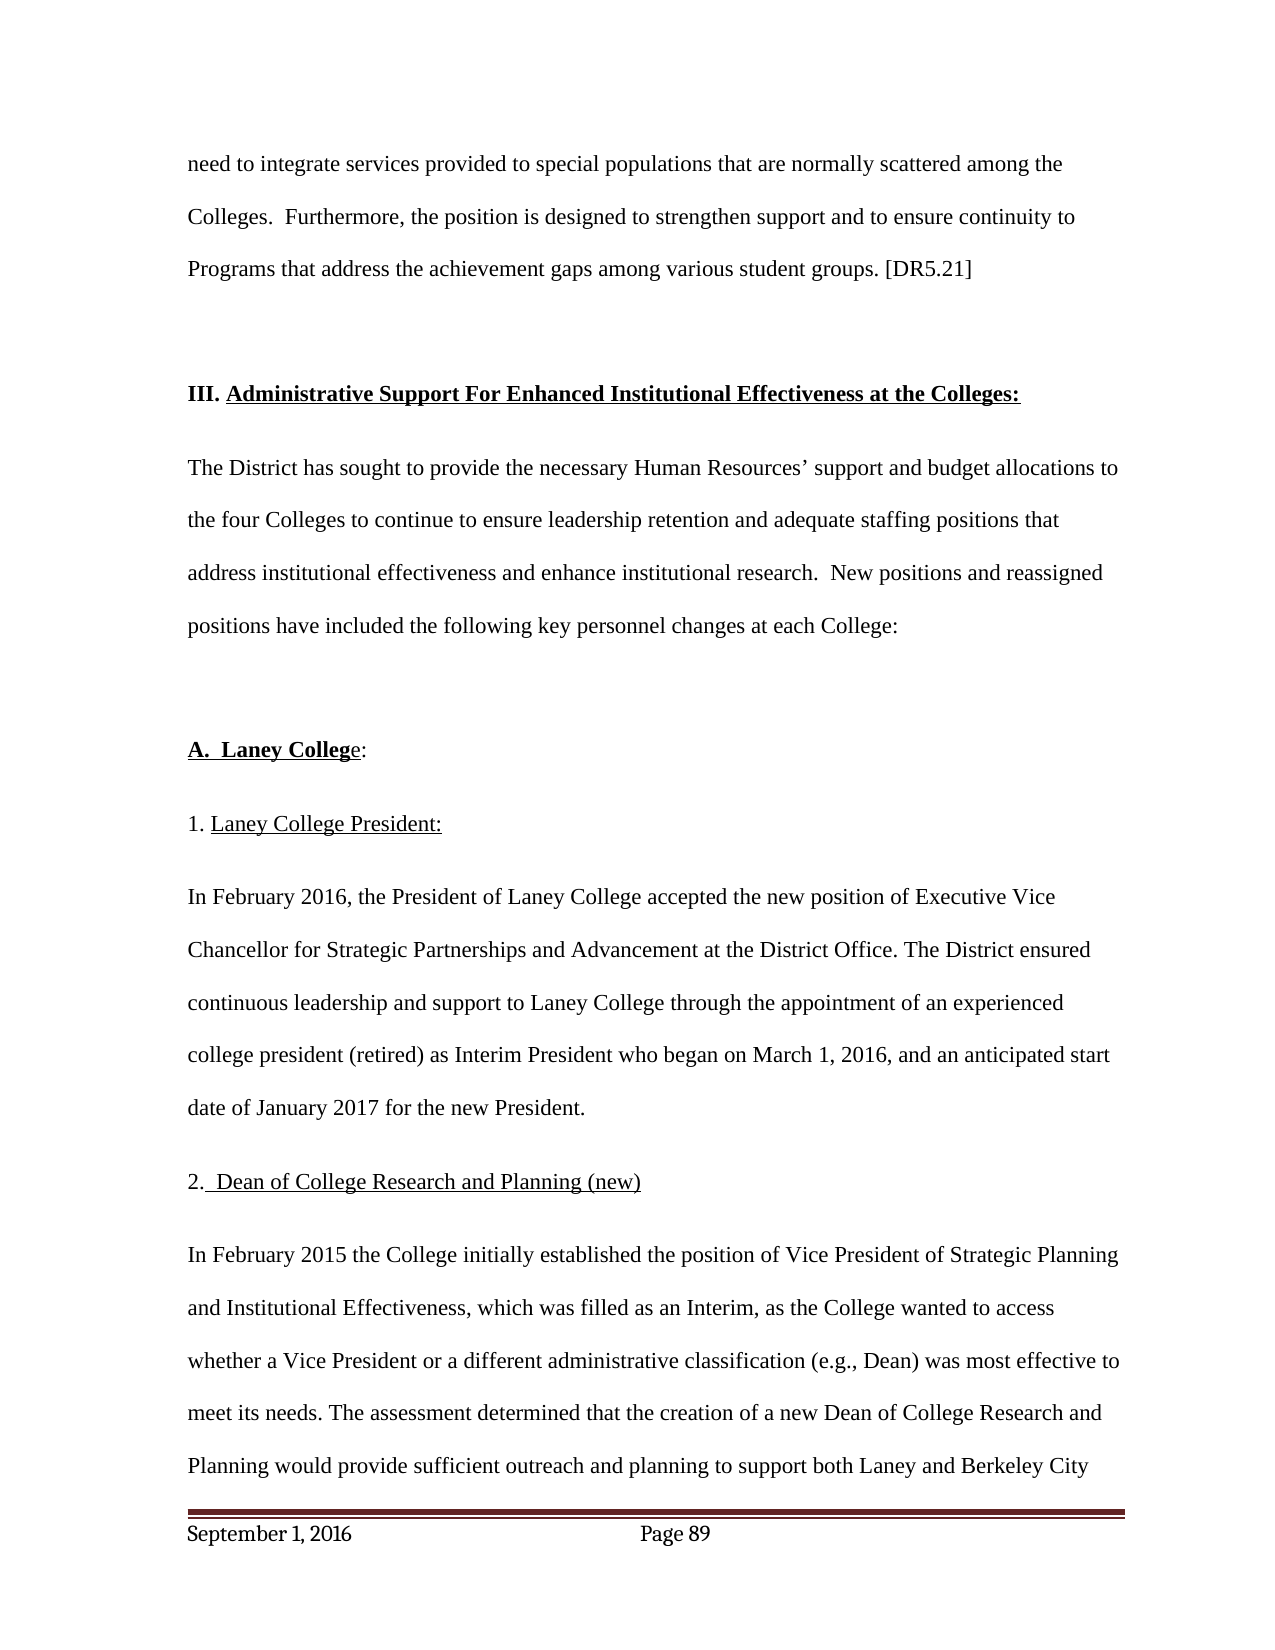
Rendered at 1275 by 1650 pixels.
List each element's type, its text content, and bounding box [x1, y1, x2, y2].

text 1. Laney College President: [187, 810, 1125, 836]
text III. Administrative Support For Enhanced Institutional Effectiveness at the Colleges: [187, 380, 1125, 406]
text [187, 1241, 1125, 1478]
text A. Laney College: [187, 736, 1125, 763]
text In February 2016, the President of Laney College accepted the new position of Executive Vice Chancellor for Strategic Partnerships and Advancement at the District Office. The District ensured continuous leadership and support to Laney College through the appointment of an experienced college president (retired) as Interim President who began on March 1, 2016, and an anticipated start date of January 2017 for the new President. [187, 883, 1125, 1121]
text 2. Dean of College Research and Planning (new) [187, 1168, 1125, 1194]
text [187, 150, 1125, 282]
text The District has sought to provide the necessary Human Resources’ support and budget allocations to the four Colleges to continue to ensure leadership retention and adequate staffing positions that address institutional effectiveness and enhance institutional research. New positions and reassigned positions have included the following key personnel changes at each College: [187, 453, 1125, 638]
